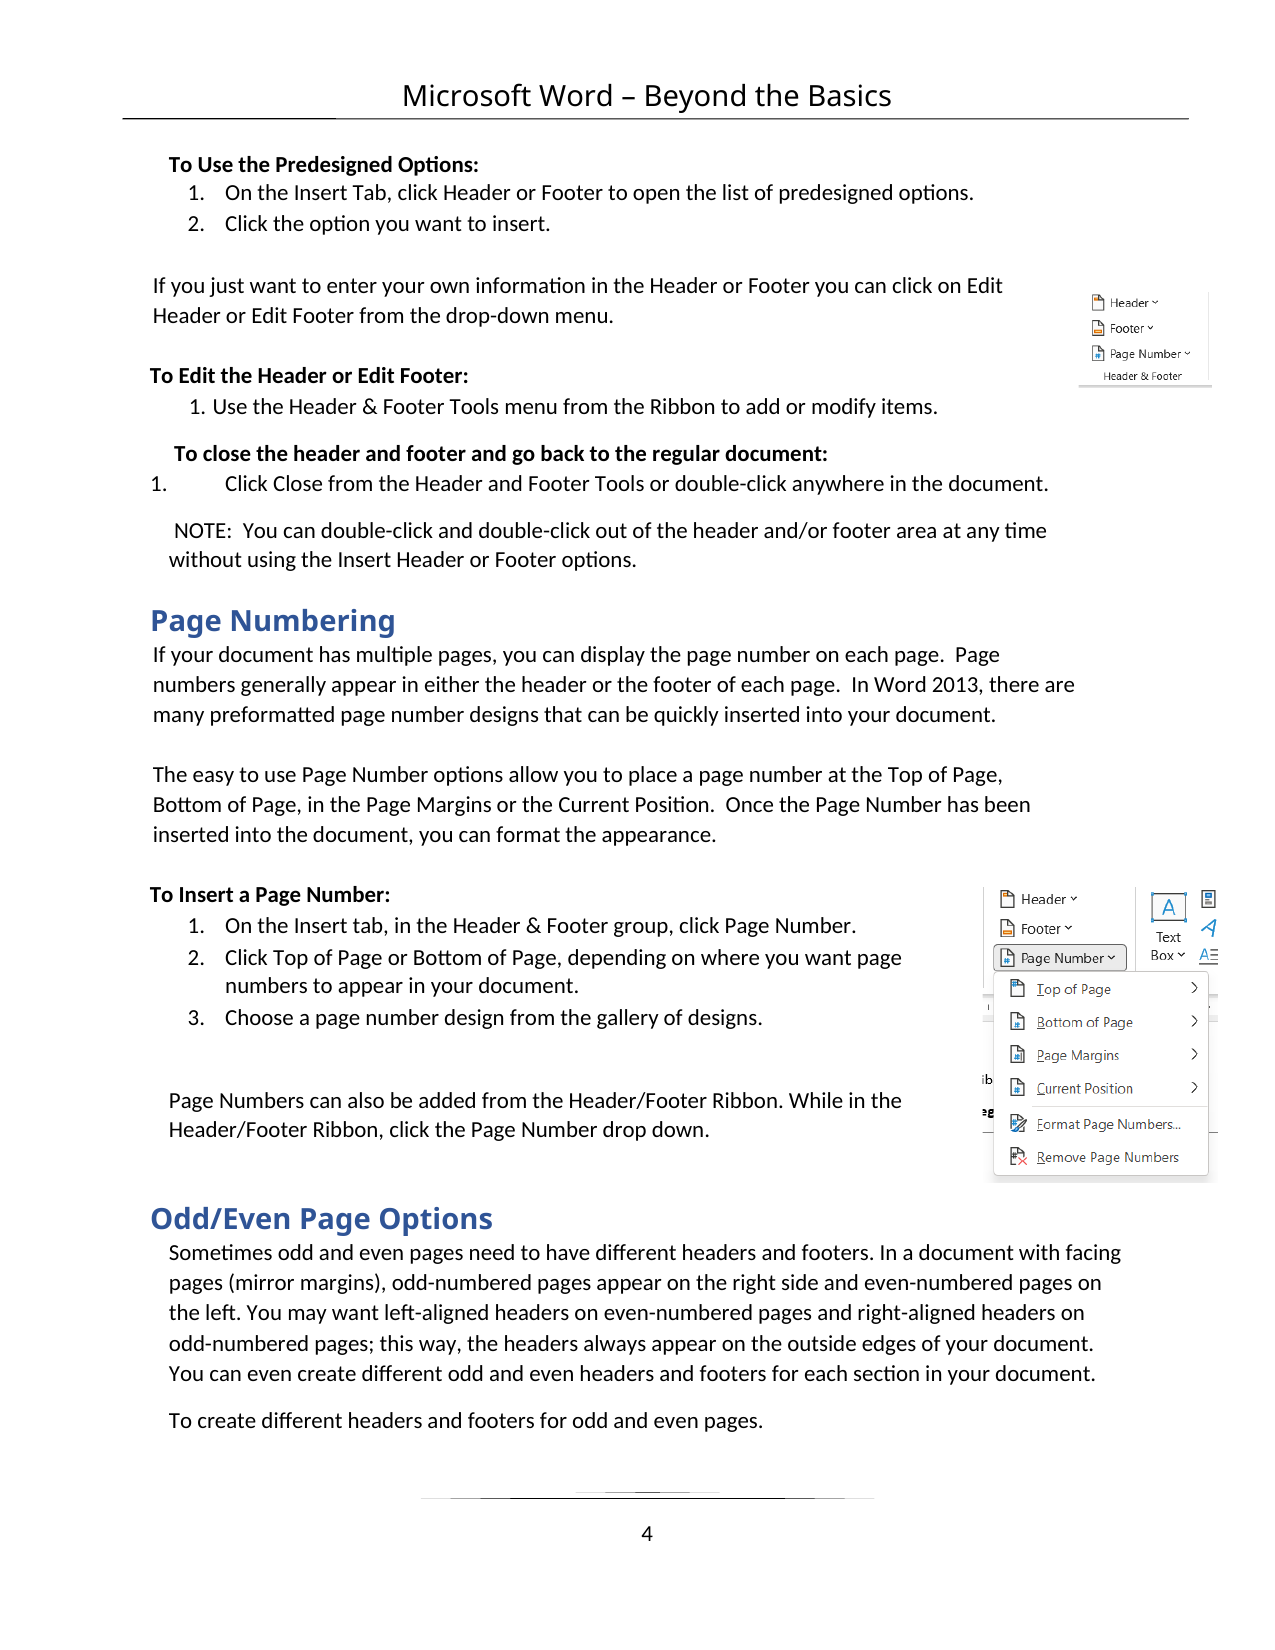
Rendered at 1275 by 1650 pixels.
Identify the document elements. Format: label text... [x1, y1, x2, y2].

list On the Insert Tab, click Header or Footer to open the list of predesigned options. [187, 178, 1077, 206]
subtitle Page Numbering [150, 600, 1125, 640]
text NOTE: You can double-click and double-click out of the header and/or footer area at any time without using the Insert Header or Footer options. [169, 516, 1125, 573]
text Page Numbers can also be added from the Header/Footer Ribbon. While in the Header/Footer Ribbon, click the Page Number drop down. [169, 1086, 982, 1143]
text If you just want to enter your own information in the Header or Footer you can click on Edit Header or Edit Footer from the drop-down menu. [153, 271, 1077, 329]
picture [982, 881, 1218, 1183]
text To create different headers and footers for odd and even pages. [169, 1406, 1125, 1434]
subtitle Odd/Even Page Options [150, 1198, 1125, 1238]
list On the Insert tab, in the Header & Footer group, click Page Number. [187, 911, 982, 939]
list Click Close from the Header and Footer Tools or double-click anywhere in the document. [150, 469, 1125, 497]
picture [1078, 287, 1212, 388]
text To Use the Predesigned Options: [169, 150, 1125, 178]
text The easy to use Page Number options allow you to place a page number at the Top of Page, Bottom of Page, in the Page Margins or the Current Position. Once the Page Number has been inserted into the document, you can format the appearance. [153, 760, 1077, 849]
list Click the option you want to insert. [187, 209, 1077, 237]
text If your document has multiple pages, you can display the page number on each page. Page numbers generally appear in either the header or the footer of each page. In Word 2013, there are many preformatted page number designs that can be quickly inserted into your document. [153, 640, 1077, 728]
text To Insert a Page Number: [149, 881, 982, 908]
text To close the header and footer and go back to the regular document: [169, 439, 1125, 467]
text To Edit the Header or Edit Footer: [149, 362, 1053, 389]
text Sometimes odd and even pages need to have different headers and footers. In a document with facing pages (mirror margins), odd-numbered pages appear on the right side and even-numbered pages on the left. You may want left-aligned headers on even-numbered pages and right-aligned headers on odd-numbered pages; this way, the headers always appear on the outside edges of your document. You can even create different odd and even headers and footers for each section in your document. [169, 1238, 1125, 1387]
text 1. Use the Header & Footer Tools menu from the Ribbon to add or modify items. [188, 392, 1077, 420]
list Choose a page number design from the gallery of designs. [187, 1003, 982, 1031]
list Click Top of Page or Bottom of Page, depending on where you want page numbers to appear in your document. [187, 943, 982, 999]
